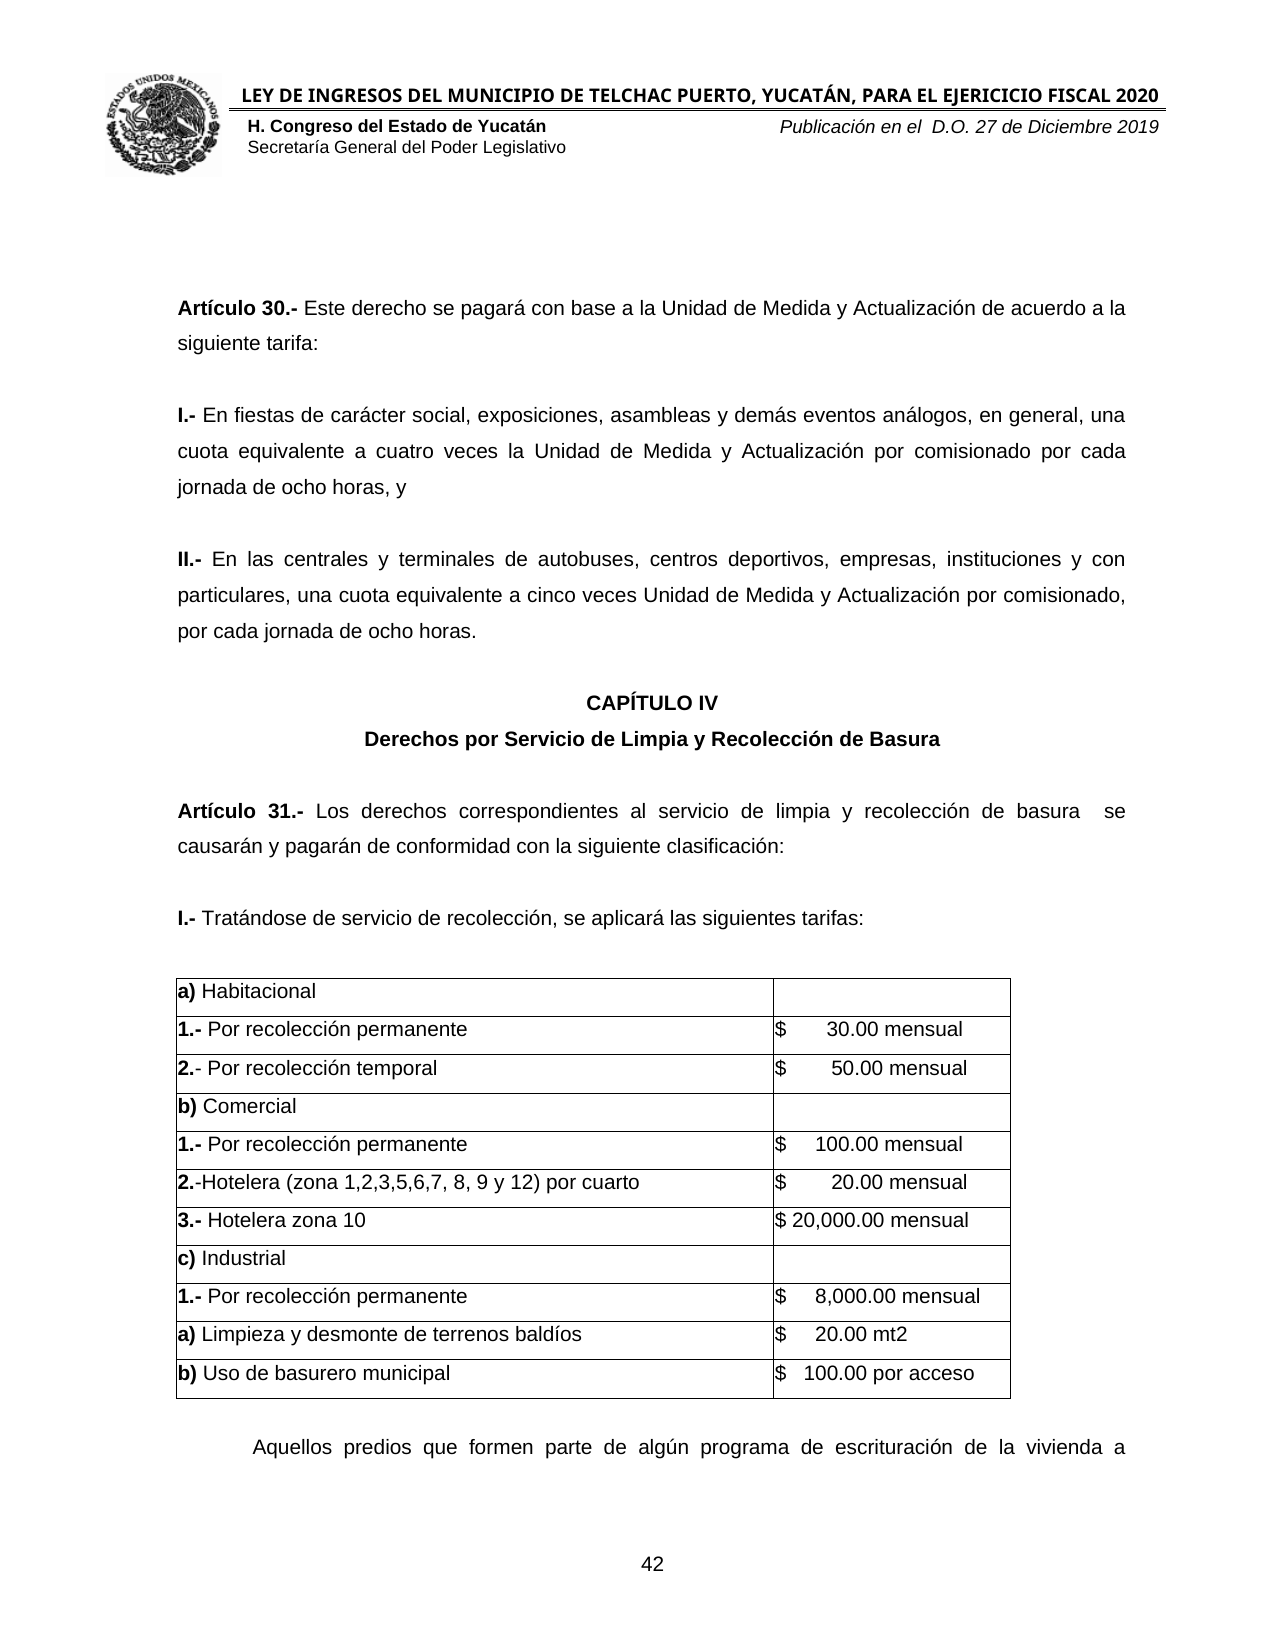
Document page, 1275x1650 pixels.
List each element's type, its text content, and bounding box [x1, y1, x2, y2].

table_cell $ 30.00 mensual [774, 1017, 1010, 1054]
text I.- En fiestas de carácter social, exposiciones, asambleas y demás eventos análogos, en general, una cuota equivalente a cuatro veces la Unidad de Medida y Actualización por comisionado por cada jornada de ocho horas, y [177, 403, 1127, 499]
table_cell $ 100.00 por acceso [774, 1360, 1010, 1397]
text I.- Tratándose de servicio de recolección, se aplicará las siguientes tarifas: [177, 906, 1127, 930]
table_cell $ 20,000.00 mensual [774, 1208, 1010, 1245]
table_cell [774, 1094, 1010, 1131]
table_cell [774, 1246, 1010, 1283]
table_cell $ 100.00 mensual [774, 1132, 1010, 1169]
table_cell 2.-Hotelera (zona 1,2,3,5,6,7, 8, 9 y 12) por cuarto [177, 1170, 773, 1207]
text Artículo 31.- Los derechos correspondientes al servicio de limpia y recolección de basura se causarán y pagarán de conformidad con la siguiente clasificación: [177, 798, 1127, 858]
table_cell $ 20.00 mensual [774, 1170, 1010, 1207]
table_cell 1.- Por recolección permanente [177, 1284, 773, 1321]
table_header [774, 979, 1010, 1016]
table_cell 1.- Por recolección permanente [177, 1017, 773, 1054]
text Artículo 30.- Este derecho se pagará con base a la Unidad de Medida y Actualización de acuerdo a la siguiente tarifa: [177, 295, 1127, 355]
table_cell a) Limpieza y desmonte de terrenos baldíos [177, 1322, 773, 1359]
table_cell 3.- Hotelera zona 10 [177, 1208, 773, 1245]
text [177, 1434, 1127, 1458]
table_cell b) Uso de basurero municipal [177, 1360, 773, 1397]
table_cell b) Comercial [177, 1094, 773, 1131]
text CAPÍTULO IV [177, 691, 1127, 714]
table_cell 1.- Por recolección permanente [177, 1132, 773, 1169]
table_cell c) Industrial [177, 1246, 773, 1283]
table_cell $ 50.00 mensual [774, 1055, 1010, 1092]
table_cell 2.- Por recolección temporal [177, 1055, 773, 1092]
table_header a) Habitacional [177, 979, 773, 1016]
text II.- En las centrales y terminales de autobuses, centros deportivos, empresas, instituciones y con particulares, una cuota equivalente a cinco veces Unidad de Medida y Actualización por comisionado, por cada jornada de ocho horas. [177, 547, 1127, 643]
text Derechos por Servicio de Limpia y Recolección de Basura [177, 727, 1127, 751]
table_cell $ 8,000.00 mensual [774, 1284, 1010, 1321]
table_cell $ 20.00 mt2 [774, 1322, 1010, 1359]
